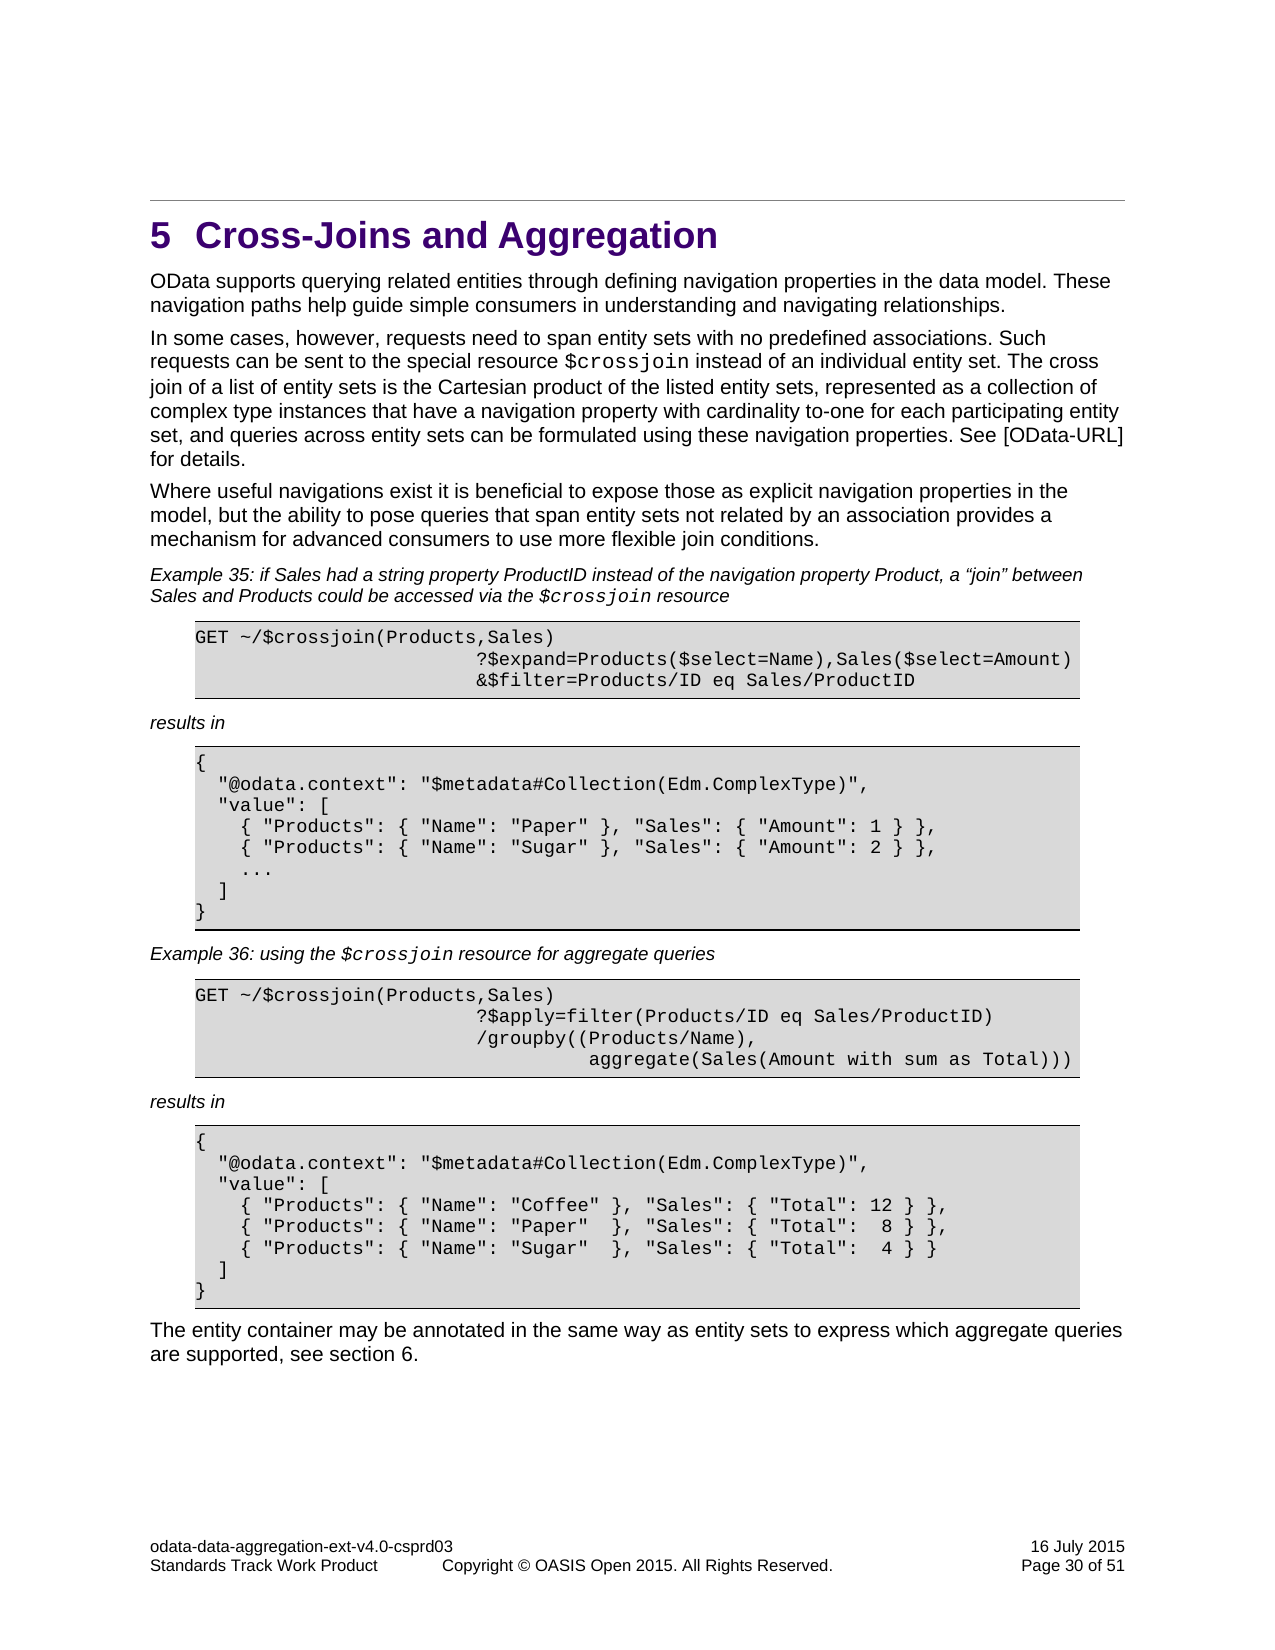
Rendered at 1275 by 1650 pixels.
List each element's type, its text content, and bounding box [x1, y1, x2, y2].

text OData supports querying related entities through defining navigation properties in the data model. These navigation paths help guide simple consumers in understanding and navigating relationships. [150, 269, 1125, 317]
text { [195, 1126, 1080, 1146]
text "value": [ { "Products": { "Name": "Coffee" }, "Sales": { "Total": 12 } }, { "Products": { "Name": "Paper" }, "Sales": { "Total": 8 } }, { "Products": { "Name": "Sugar" }, "Sales": { "Total": 4 } } ] [195, 1167, 1080, 1274]
text "value": [ { "Products": { "Name": "Paper" }, "Sales": { "Amount": 1 } }, { "Products": { "Name": "Sugar" }, "Sales": { "Amount": 2 } }, ... [195, 788, 1080, 873]
text "@odata.context": "$metadata#Collection(Edm.ComplexType)", [195, 1146, 1080, 1167]
subtitle Cross-Joins and Aggregation [150, 201, 1125, 257]
text GET ~/$crossjoin(Products,Sales) ?$apply=filter(Products/ID eq Sales/ProductID) /groupby((Products/Name), [195, 980, 1080, 1042]
text results in [150, 1091, 1125, 1112]
text Where useful navigations exist it is beneficial to expose those as explicit navigation properties in the model, but the ability to pose queries that span entity sets not related by an association provides a mechanism for advanced consumers to use more flexible join conditions. [150, 479, 1125, 551]
text Example 36: using the $crossjoin resource for aggregate queries [150, 943, 1125, 966]
text { [195, 747, 1080, 767]
text Example 35: if Sales had a string property ProductID instead of the navigation property Product, a “join” between Sales and Products could be accessed via the $crossjoin resource [150, 564, 1125, 608]
text } [195, 895, 1080, 929]
text In some cases, however, requests need to span entity sets with no predefined associations. Such requests can be sent to the special resource $crossjoin instead of an individual entity set. The cross join of a list of entity sets is the Cartesian product of the listed entity sets, represented as a collection of complex type instances that have a navigation property with cardinality to-one for each participating entity set, and queries across entity sets can be formulated using these navigation properties. See [OData-URL] for details. [150, 325, 1125, 471]
text ] [195, 873, 1080, 895]
text "@odata.context": "$metadata#Collection(Edm.ComplexType)", [195, 767, 1080, 788]
text GET ~/$crossjoin(Products,Sales) ?$expand=Products($select=Name),Sales($select=Amount) &$filter=Products/ID eq Sales/ProductID [195, 622, 1080, 698]
text } [195, 1274, 1080, 1308]
text The entity container may be annotated in the same way as entity sets to express which aggregate queries are supported, see section 6. [150, 1318, 1125, 1366]
text aggregate(Sales(Amount with sum as Total))) [195, 1042, 1080, 1077]
text results in [150, 712, 1125, 733]
